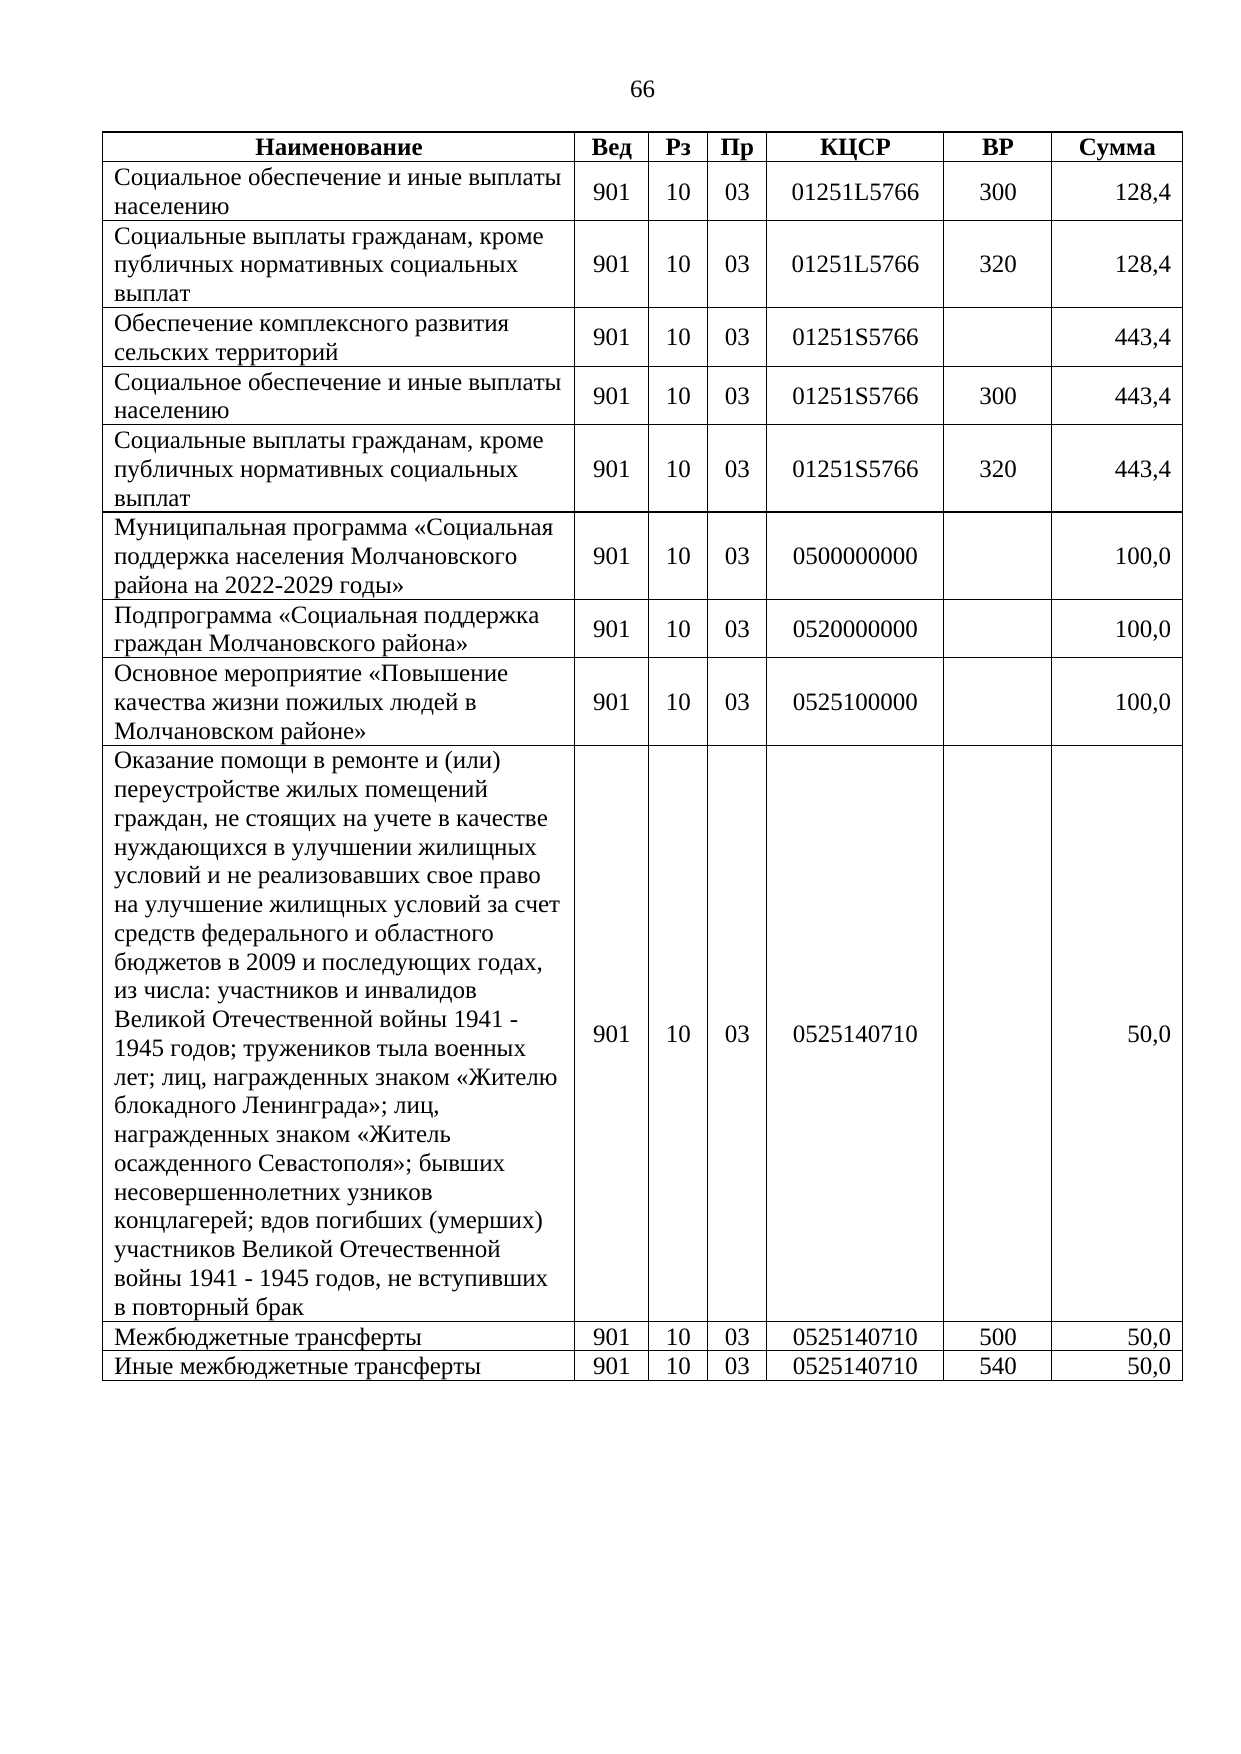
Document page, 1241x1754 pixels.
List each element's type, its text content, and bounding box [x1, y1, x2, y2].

table_header Вед [575, 133, 648, 161]
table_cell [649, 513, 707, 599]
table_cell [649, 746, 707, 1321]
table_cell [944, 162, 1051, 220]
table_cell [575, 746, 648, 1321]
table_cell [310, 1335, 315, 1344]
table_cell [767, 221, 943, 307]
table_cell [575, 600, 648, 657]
table_header ВР [944, 133, 1051, 161]
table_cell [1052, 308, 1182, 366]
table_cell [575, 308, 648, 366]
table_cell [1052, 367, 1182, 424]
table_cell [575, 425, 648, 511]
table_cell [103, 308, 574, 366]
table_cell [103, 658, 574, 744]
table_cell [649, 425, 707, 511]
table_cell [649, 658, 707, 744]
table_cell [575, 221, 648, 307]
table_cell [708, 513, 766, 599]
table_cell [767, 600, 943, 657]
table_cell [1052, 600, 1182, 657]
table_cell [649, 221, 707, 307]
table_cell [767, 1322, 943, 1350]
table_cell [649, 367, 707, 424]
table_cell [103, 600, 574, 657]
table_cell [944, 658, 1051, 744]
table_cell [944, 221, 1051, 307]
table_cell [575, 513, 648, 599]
table_header Наименование [103, 133, 574, 161]
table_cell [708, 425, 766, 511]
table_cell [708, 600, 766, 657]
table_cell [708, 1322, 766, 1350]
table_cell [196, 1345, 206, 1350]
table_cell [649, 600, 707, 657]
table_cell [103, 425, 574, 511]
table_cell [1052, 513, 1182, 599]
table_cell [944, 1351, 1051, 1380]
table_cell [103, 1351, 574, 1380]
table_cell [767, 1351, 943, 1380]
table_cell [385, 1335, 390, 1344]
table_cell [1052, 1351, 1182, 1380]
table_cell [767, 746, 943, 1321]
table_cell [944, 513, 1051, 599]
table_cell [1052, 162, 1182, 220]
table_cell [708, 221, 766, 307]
table_header КЦСР [767, 133, 943, 161]
table_header Пр [708, 133, 766, 161]
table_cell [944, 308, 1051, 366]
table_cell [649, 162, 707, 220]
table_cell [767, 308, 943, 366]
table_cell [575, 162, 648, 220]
table_header Рз [649, 133, 707, 161]
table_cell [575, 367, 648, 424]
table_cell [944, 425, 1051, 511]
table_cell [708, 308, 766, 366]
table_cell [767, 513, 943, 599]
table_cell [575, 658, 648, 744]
table_header Сумма [1052, 133, 1182, 161]
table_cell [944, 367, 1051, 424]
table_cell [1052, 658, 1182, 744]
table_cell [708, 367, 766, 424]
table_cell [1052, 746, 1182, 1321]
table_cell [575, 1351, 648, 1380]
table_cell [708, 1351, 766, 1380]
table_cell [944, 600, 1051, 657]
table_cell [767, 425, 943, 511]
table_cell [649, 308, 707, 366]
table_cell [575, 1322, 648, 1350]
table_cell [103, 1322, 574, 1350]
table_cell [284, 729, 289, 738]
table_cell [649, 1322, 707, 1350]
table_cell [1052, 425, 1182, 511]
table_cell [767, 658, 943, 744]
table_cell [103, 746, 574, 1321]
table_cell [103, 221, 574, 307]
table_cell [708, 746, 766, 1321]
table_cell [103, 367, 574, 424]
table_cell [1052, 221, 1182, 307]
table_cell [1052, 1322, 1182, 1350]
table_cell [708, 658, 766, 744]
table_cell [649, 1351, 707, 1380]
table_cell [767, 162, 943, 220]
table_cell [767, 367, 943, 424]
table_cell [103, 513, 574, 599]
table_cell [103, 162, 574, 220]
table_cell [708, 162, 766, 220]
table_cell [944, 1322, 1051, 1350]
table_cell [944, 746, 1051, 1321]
